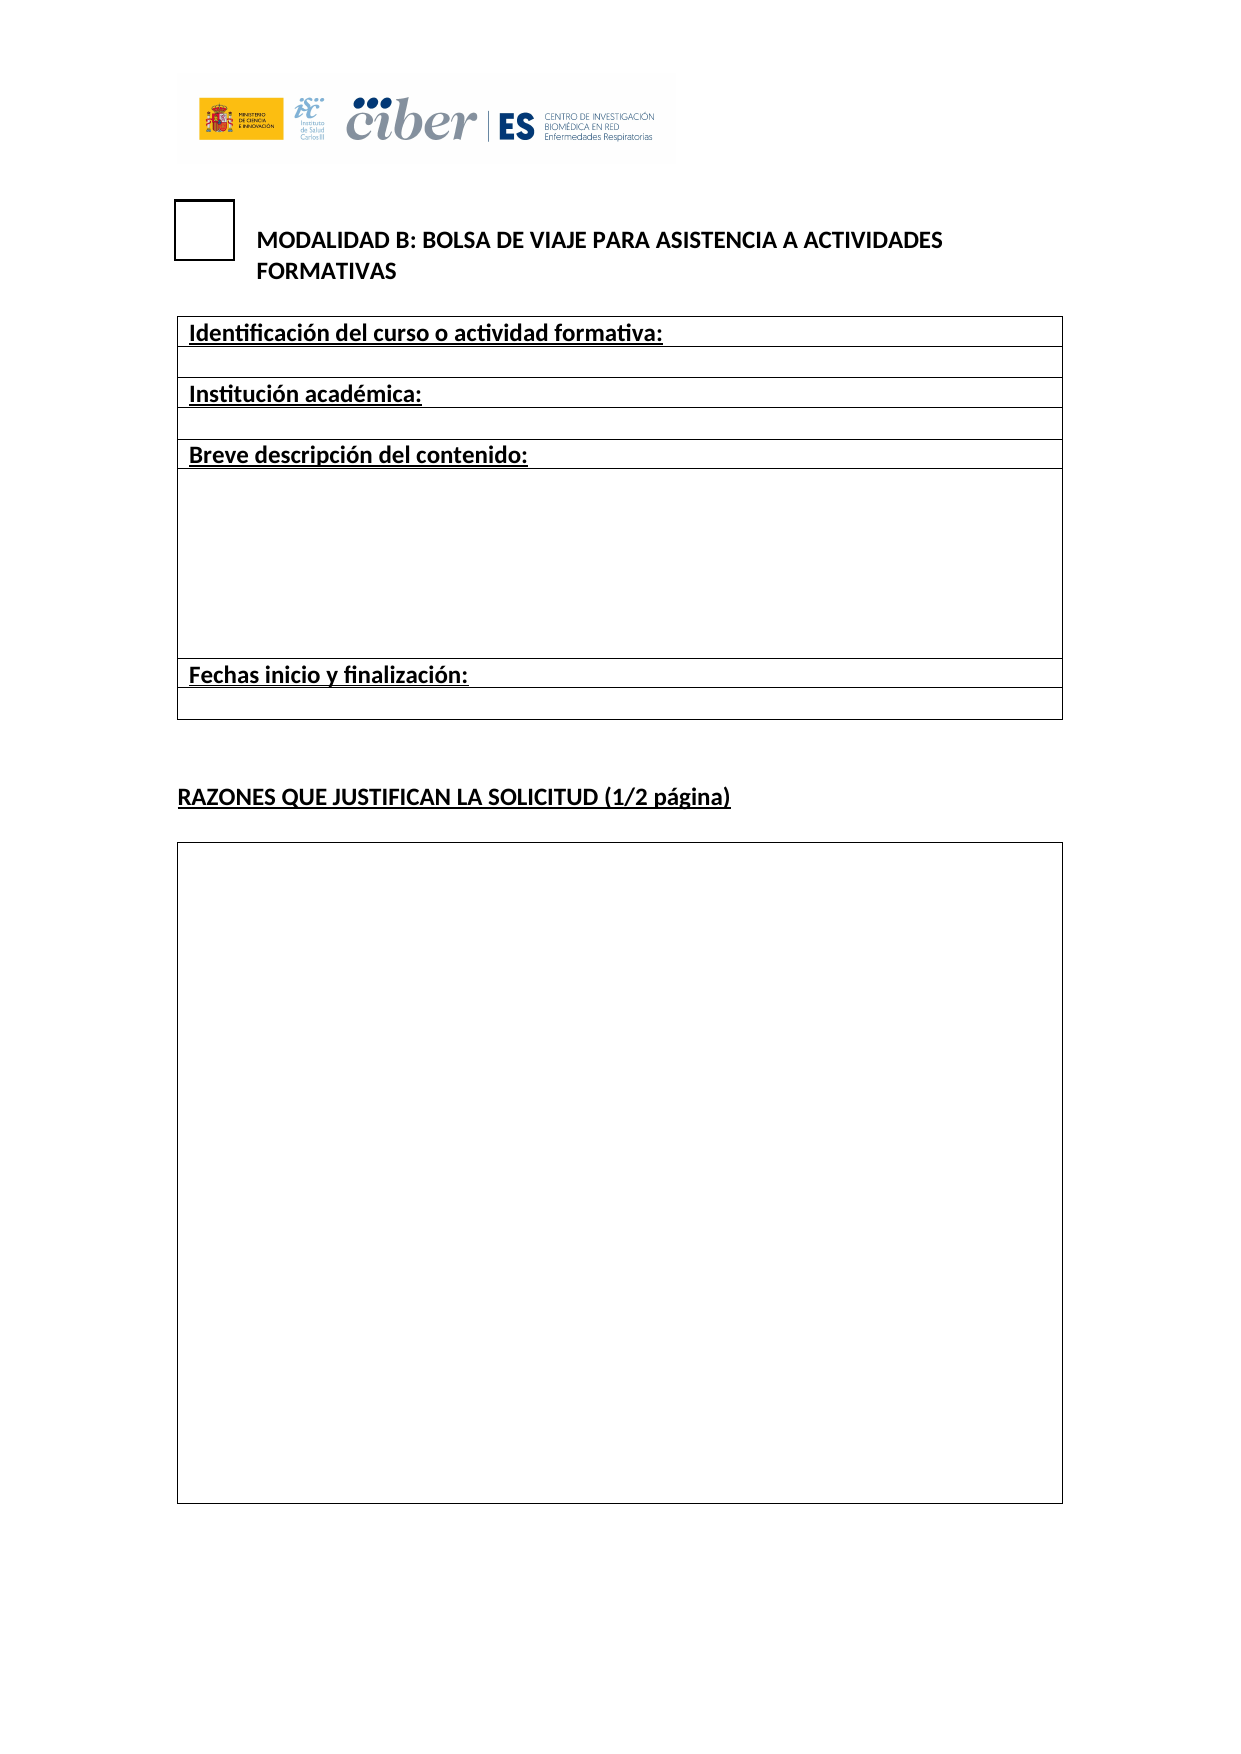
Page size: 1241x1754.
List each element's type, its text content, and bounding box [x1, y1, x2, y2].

table_cell [178, 408, 1062, 438]
picture [177, 73, 676, 164]
table_cell [178, 688, 1062, 719]
table_header [178, 843, 1062, 1503]
text MODALIDAD B: BOLSA DE VIAJE PARA ASISTENCIA A ACTIVIDADES FORMATIVAS [177, 224, 1063, 286]
table_cell [178, 347, 1062, 377]
text RAZONES QUE JUSTIFICAN LA SOLICITUD (1/2 página) [177, 781, 1063, 811]
table_cell [178, 469, 1062, 658]
table_cell Breve descripción del contenido: [178, 440, 1062, 468]
table_cell Fechas inicio y finalización: [178, 659, 1062, 687]
table_cell Institución académica: [178, 378, 1062, 407]
table_header Identificación del curso o actividad formativa: [178, 317, 1062, 346]
